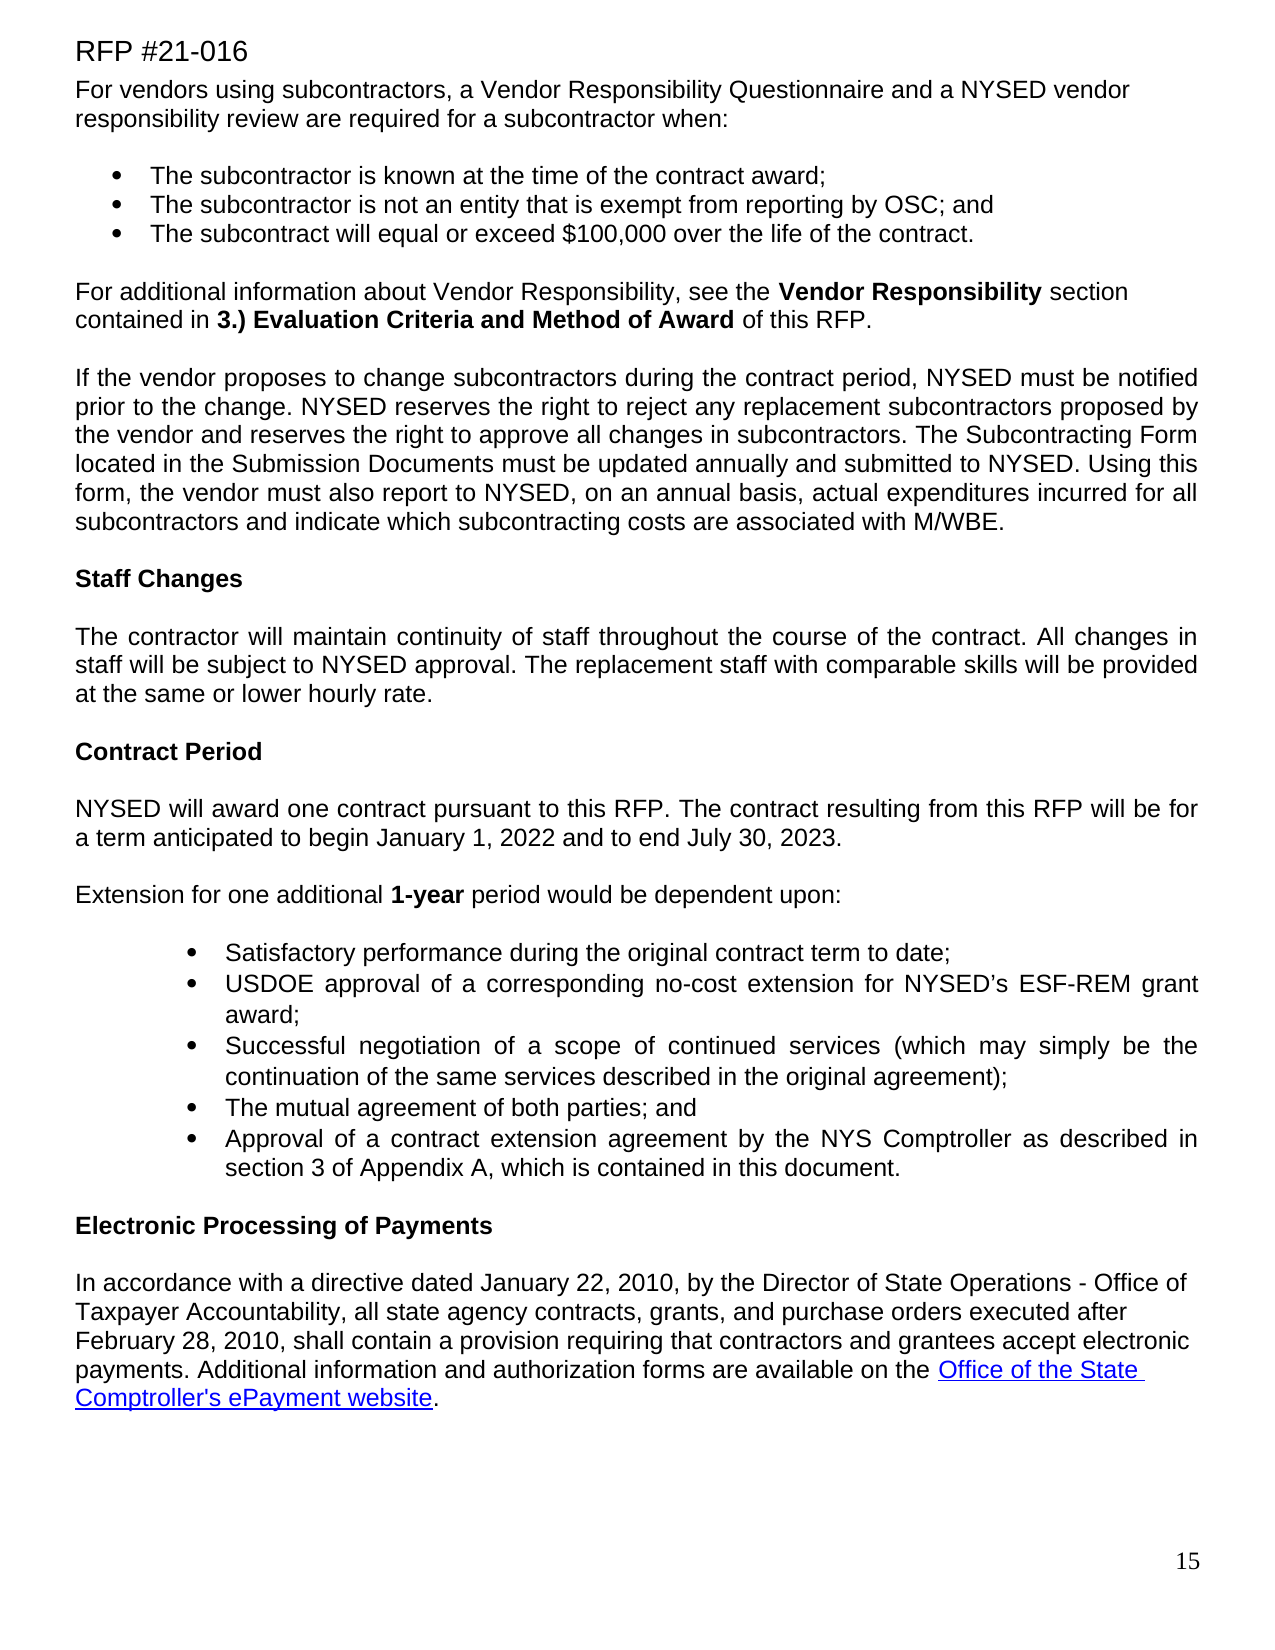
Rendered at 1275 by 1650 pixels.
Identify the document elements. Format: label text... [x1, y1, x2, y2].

list The subcontractor is not an entity that is exempt from reporting by OSC; and [112, 190, 1200, 219]
list The subcontract will equal or exceed $100,000 over the life of the contract. [112, 219, 1200, 248]
list The subcontractor is known at the time of the contract award; [112, 161, 1200, 190]
text For additional information about Vendor Responsibility, see the Vendor Responsibility section contained in 3.) Evaluation Criteria and Method of Award of this RFP. [75, 277, 1200, 334]
list USDOE approval of a corresponding no-cost extension for NYSED’s ESF-REM grant award; [187, 969, 1200, 1029]
subtitle Electronic Processing of Payments [75, 1211, 1200, 1239]
subtitle Staff Changes [75, 564, 1200, 593]
list Satisfactory performance during the original contract term to date; [187, 938, 1200, 967]
text NYSED will award one contract pursuant to this RFP. The contract resulting from this RFP will be for a term anticipated to begin January 1, 2022 and to end July 30, 2023. [75, 794, 1200, 852]
list Successful negotiation of a scope of continued services (which may simply be the continuation of the same services described in the original agreement); [187, 1031, 1200, 1091]
list Approval of a contract extension agreement by the NYS Comptroller as described in section 3 of Appendix A, which is contained in this document. [187, 1124, 1200, 1182]
list The mutual agreement of both parties; and [187, 1093, 1200, 1122]
text For vendors using subcontractors, a Vendor Responsibility Questionnaire and a NYSED vendor responsibility review are required for a subcontractor when: [75, 75, 1200, 132]
text In accordance with a directive dated January 22, 2010, by the Director of State Operations - Office of Taxpayer Accountability, all state agency contracts, grants, and purchase orders executed after February 28, 2010, shall contain a provision requiring that contractors and grantees accept electronic payments. Additional information and authorization forms are available on the Office of the State Comptroller's ePayment website. [75, 1268, 1200, 1412]
subtitle Contract Period [75, 737, 1200, 765]
text The contractor will maintain continuity of staff throughout the course of the contract. All changes in staff will be subject to NYSED approval. The replacement staff with comparable skills will be provided at the same or lower hourly rate. [75, 622, 1200, 708]
text If the vendor proposes to change subcontractors during the contract period, NYSED must be notified prior to the change. NYSED reserves the right to reject any replacement subcontractors proposed by the vendor and reserves the right to approve all changes in subcontractors. The Subcontracting Form located in the Submission Documents must be updated annually and submitted to NYSED. Using this form, the vendor must also report to NYSED, on an annual basis, actual expenditures incurred for all subcontractors and indicate which subcontracting costs are associated with M/WBE. [75, 363, 1200, 535]
text Extension for one additional 1-year period would be dependent upon: [75, 880, 1200, 909]
